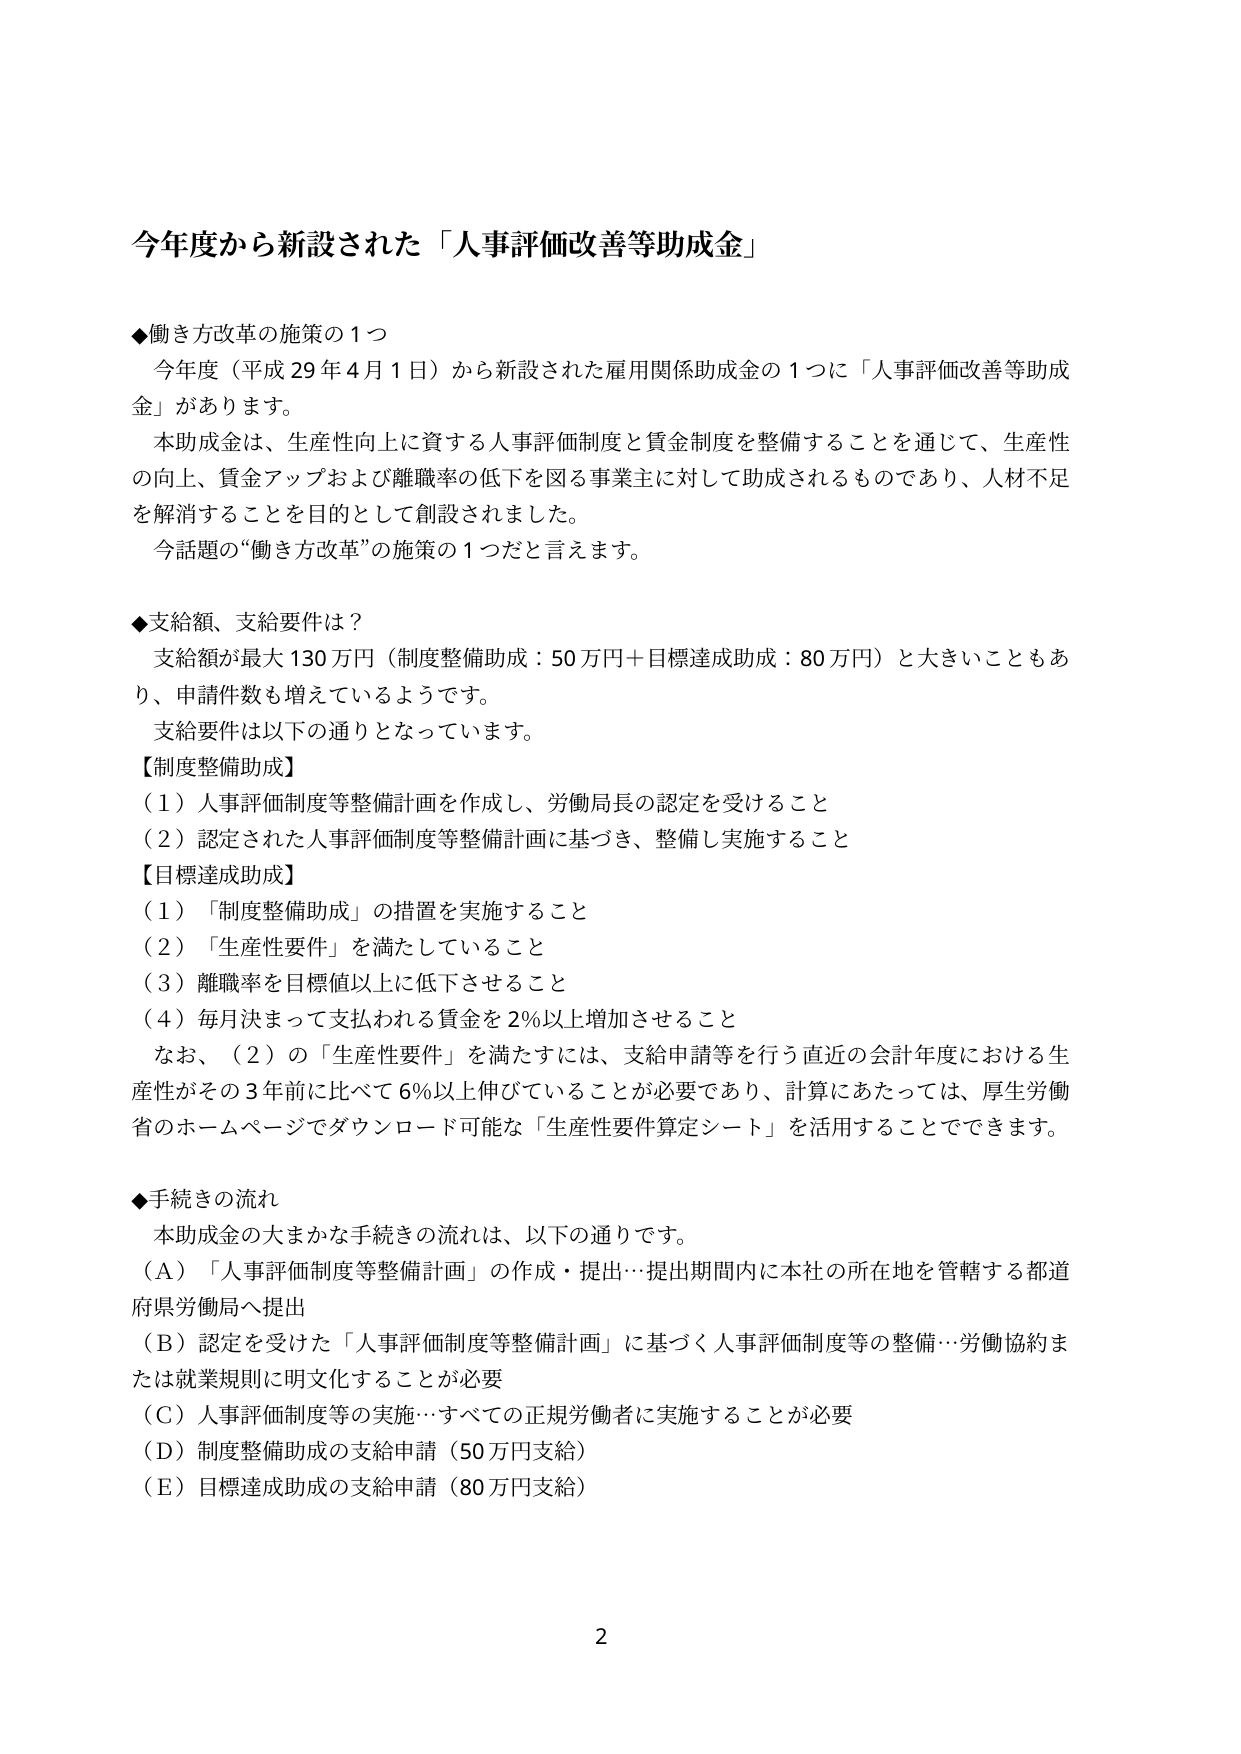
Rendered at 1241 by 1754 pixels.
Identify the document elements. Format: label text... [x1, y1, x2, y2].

text 本助成金は、生産性向上に資する人事評価制度と賃金制度を整備することを通じて、生産性の向上、賃金アップおよび離職率の低下を図る事業主に対して助成されるものであり、人材不足を解消することを目的として創設されました。 [131, 423, 1071, 531]
text なお、（２）の「生産性要件」を満たすには、支給申請等を行う直近の会計年度における生産性がその3年前に比べて6％以上伸びていることが必要であり、計算にあたっては、厚生労働省のホームページでダウンロード可能な「生産性要件算定シート」を活用することでできます。 [131, 1036, 1071, 1144]
text （Ａ）「人事評価制度等整備計画」の作成・提出…提出期間内に本社の所在地を管轄する都道府県労働局へ提出 [131, 1252, 1071, 1324]
text 今年度から新設された「人事評価改善等助成金」 [131, 207, 1071, 279]
text （Ｃ）人事評価制度等の実施…すべての正規労働者に実施することが必要 [131, 1396, 1071, 1432]
text 本助成金の大まかな手続きの流れは、以下の通りです。 [131, 1216, 1071, 1252]
text ◆働き方改革の施策の1つ [131, 315, 1071, 351]
text （２）「生産性要件」を満たしていること [131, 928, 1071, 964]
text （１）人事評価制度等整備計画を作成し、労働局長の認定を受けること [131, 784, 1071, 820]
text 支給額が最大130万円（制度整備助成：50万円＋目標達成助成：80万円）と大きいこともあり、申請件数も増えているようです。 [131, 639, 1071, 712]
text ◆手続きの流れ [131, 1180, 1071, 1216]
text 支給要件は以下の通りとなっています。 [131, 712, 1071, 748]
text （Ｄ）制度整備助成の支給申請（50万円支給） [131, 1432, 1071, 1468]
text （Ｂ）認定を受けた「人事評価制度等整備計画」に基づく人事評価制度等の整備…労働協約または就業規則に明文化することが必要 [131, 1324, 1071, 1396]
text 【目標達成助成】 [131, 856, 1071, 892]
text （１）「制度整備助成」の措置を実施すること [131, 892, 1071, 928]
text ◆支給額、支給要件は？ [131, 603, 1071, 639]
text （４）毎月決まって支払われる賃金を2％以上増加させること [131, 1000, 1071, 1036]
text 【制度整備助成】 [131, 748, 1071, 784]
text （２）認定された人事評価制度等整備計画に基づき、整備し実施すること [131, 820, 1071, 856]
text 今話題の“働き方改革”の施策の1つだと言えます。 [131, 531, 1071, 567]
text （３）離職率を目標値以上に低下させること [131, 964, 1071, 1000]
text 今年度（平成29年4月1日）から新設された雇用関係助成金の1つに「人事評価改善等助成金」があります。 [131, 351, 1071, 423]
text （Ｅ）目標達成助成の支給申請（80万円支給） [131, 1468, 1071, 1504]
